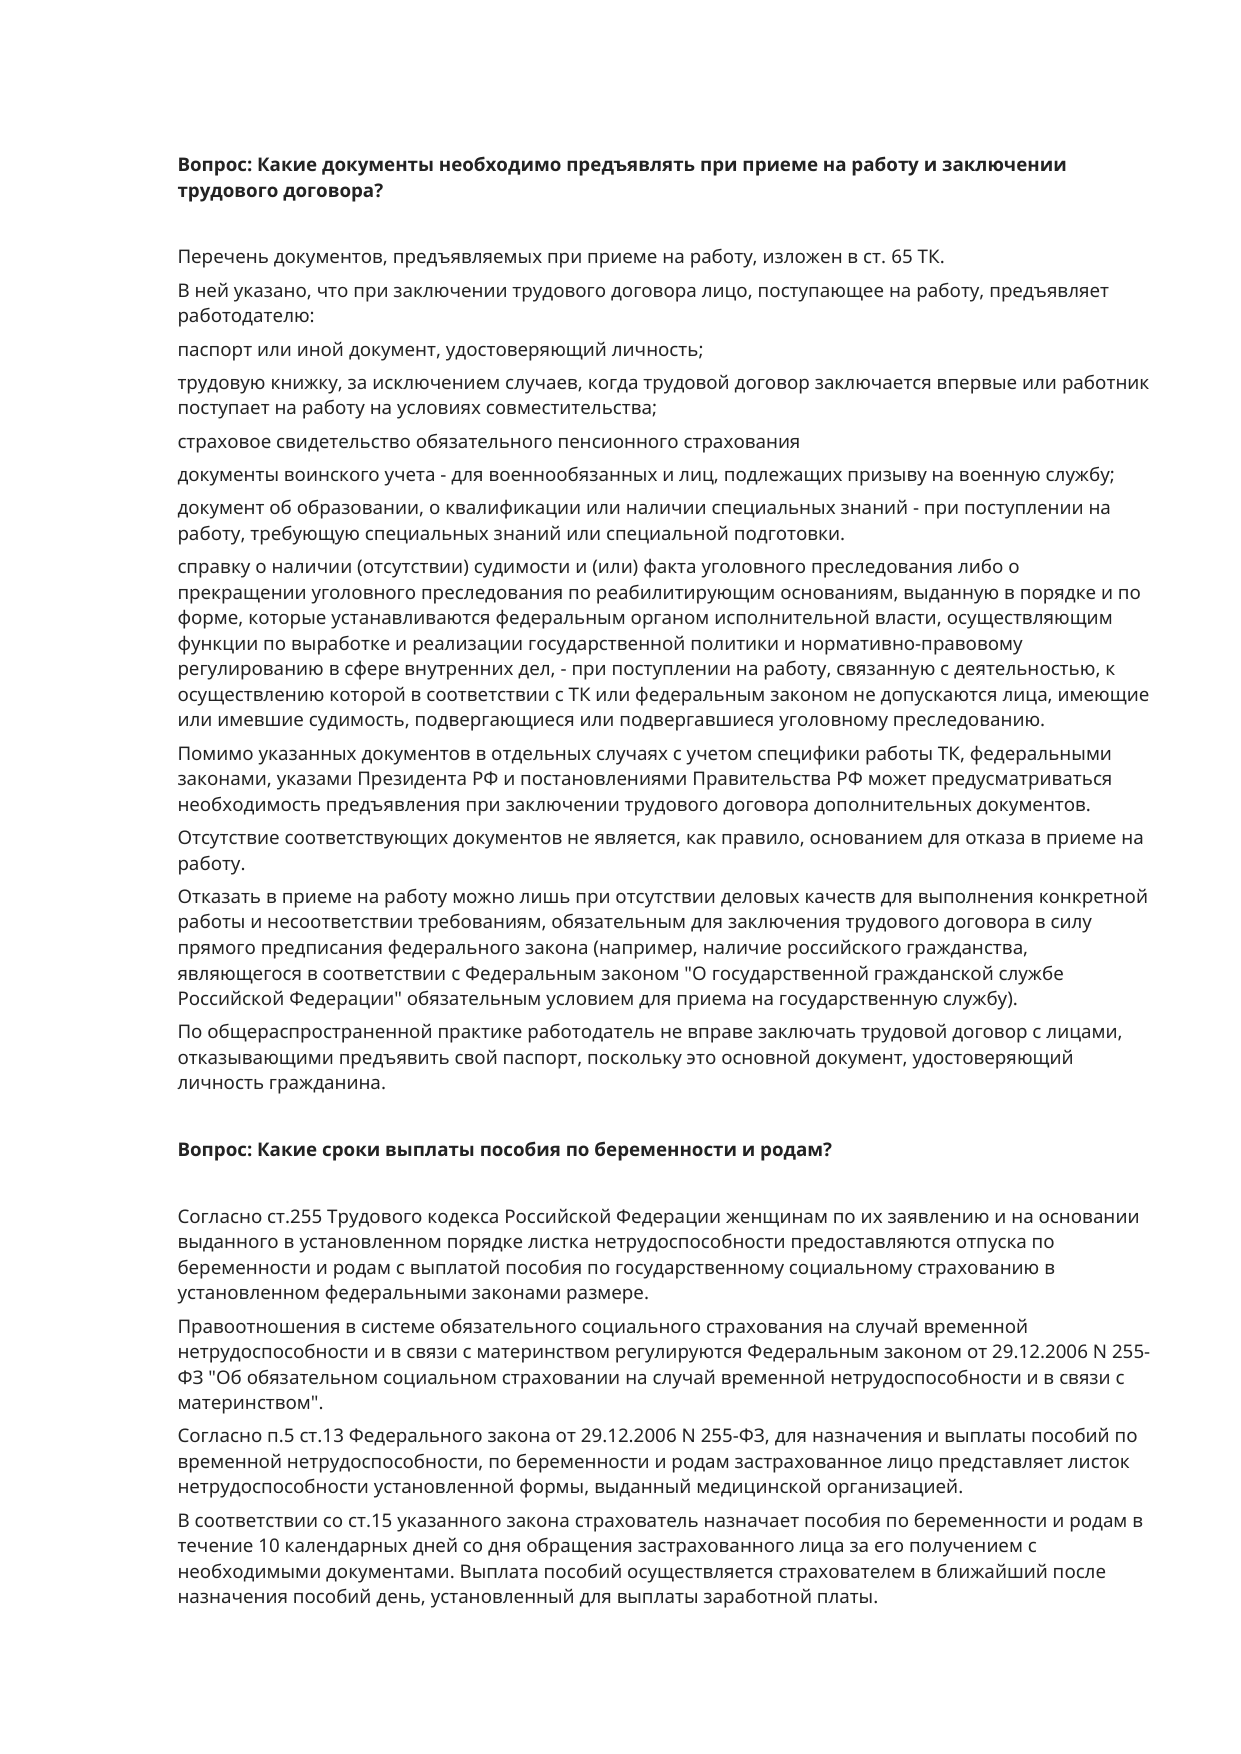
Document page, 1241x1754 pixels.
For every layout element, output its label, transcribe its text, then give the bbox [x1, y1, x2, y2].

text страховое свидетельство обязательного пенсионного страхования [177, 428, 1152, 453]
text Правоотношения в системе обязательного социального страхования на случай временной нетрудоспособности и в связи с материнством регулируются Федеральным законом от 29.12.2006 N 255-ФЗ "Об обязательном социальном страховании на случай временной нетрудоспособности и в связи с материнством". [177, 1313, 1152, 1415]
text справку о наличии (отсутствии) судимости и (или) факта уголовного преследования либо о прекращении уголовного преследования по реабилитирующим основаниям, выданную в порядке и по форме, которые устанавливаются федеральным органом исполнительной власти, осуществляющим функции по выработке и реализации государственной политики и нормативно-правовому регулированию в сфере внутренних дел, - при поступлении на работу, связанную с деятельностью, к осуществлению которой в соответствии с ТК или федеральным законом не допускаются лица, имеющие или имевшие судимость, подвергающиеся или подвергавшиеся уголовному преследованию. [177, 553, 1152, 732]
text Согласно п.5 ст.13 Федерального закона от 29.12.2006 N 255-ФЗ, для назначения и выплаты пособий по временной нетрудоспособности, по беременности и родам застрахованное лицо представляет листок нетрудоспособности установленной формы, выданный медицинской организацией. [177, 1423, 1152, 1499]
text документ об образовании, о квалификации или наличии специальных знаний - при поступлении на работу, требующую специальных знаний или специальной подготовки. [177, 495, 1152, 546]
text Отказать в приеме на работу можно лишь при отсутствии деловых качеств для выполнения конкретной работы и несоответствии требованиям, обязательным для заключения трудового договора в силу прямого предписания федерального закона (например, наличие российского гражданства, являющегося в соответствии с Федеральным законом "О государственной гражданской службе Российской Федерации" обязательным условием для приема на государственную службу). [177, 883, 1152, 1011]
text В соответствии со ст.15 указанного закона страхователь назначает пособия по беременности и родам в течение 10 календарных дней со дня обращения застрахованного лица за его получением с необходимыми документами. Выплата пособий осуществляется страхователем в ближайший после назначения пособий день, установленный для выплаты заработной платы. [177, 1507, 1152, 1609]
text В ней указано, что при заключении трудового договора лицо, поступающее на работу, предъявляет работодателю: [177, 277, 1152, 328]
text По общераспространенной практике работодатель не вправе заключать трудовой договор с лицами, отказывающими предъявить свой паспорт, поскольку это основной документ, удостоверяющий личность гражданина. [177, 1019, 1152, 1095]
text Согласно ст.255 Трудового кодекса Российской Федерации женщинам по их заявлению и на основании выданного в установленном порядке листка нетрудоспособности предоставляются отпуска по беременности и родам с выплатой пособия по государственному социальному страхованию в установленном федеральными законами размере. [177, 1203, 1152, 1305]
text документы воинского учета - для военнообязанных и лиц, подлежащих призыву на военную службу; [177, 461, 1152, 487]
text Вопрос: Какие документы необходимо предъявлять при приеме на работу и заключении трудового договора? [177, 151, 1152, 202]
text паспорт или иной документ, удостоверяющий личность; [177, 336, 1152, 361]
text Помимо указанных документов в отдельных случаях с учетом специфики работы ТК, федеральными законами, указами Президента РФ и постановлениями Правительства РФ может предусматриваться необходимость предъявления при заключении трудового договора дополнительных документов. [177, 740, 1152, 817]
text Отсутствие соответствующих документов не является, как правило, основанием для отказа в приеме на работу. [177, 824, 1152, 875]
text Вопрос: Какие сроки выплаты пособия по беременности и родам? [177, 1136, 1152, 1162]
text трудовую книжку, за исключением случаев, когда трудовой договор заключается впервые или работник поступает на работу на условиях совместительства; [177, 369, 1152, 420]
text Перечень документов, предъявляемых при приеме на работу, изложен в ст. 65 ТК. [177, 244, 1152, 269]
